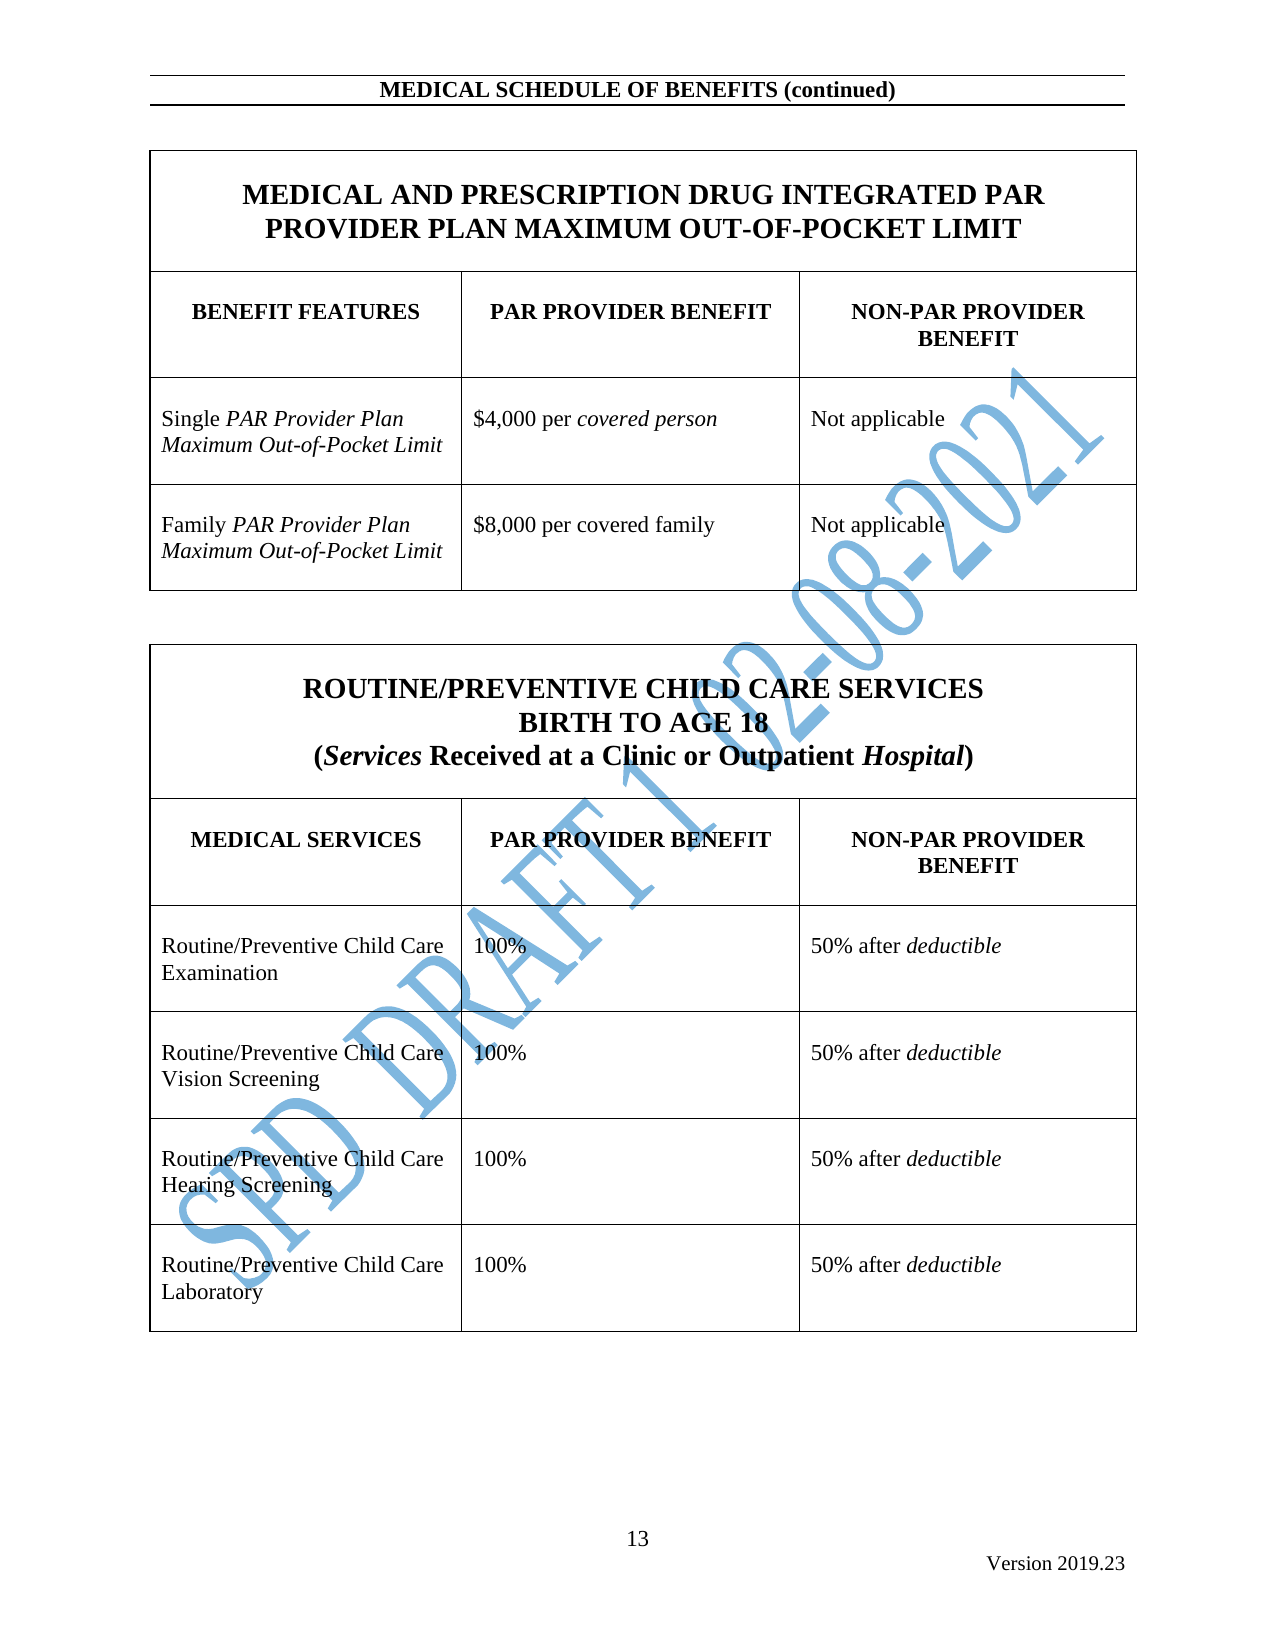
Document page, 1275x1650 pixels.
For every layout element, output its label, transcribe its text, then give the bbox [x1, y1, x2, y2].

table_cell NON-PAR PROVIDER BENEFIT [800, 799, 1136, 905]
table_cell 50% after deductible [800, 1119, 1136, 1224]
table_cell $8,000 per covered family [462, 485, 799, 590]
table_cell 100% [462, 1119, 799, 1224]
table_cell 50% after deductible [800, 1012, 1136, 1118]
table_cell Family PAR Provider Plan Maximum Out-of-Pocket Limit [151, 485, 461, 590]
table_cell 50% after deductible [800, 906, 1136, 1011]
table_cell Routine/Preventive Child Care Laboratory [151, 1225, 461, 1331]
table_cell PAR PROVIDER BENEFIT [462, 799, 799, 905]
table_cell Not applicable [800, 378, 1136, 484]
table_header ROUTINE/PREVENTIVE CHILD CARE SERVICES BIRTH TO AGE 18 (Services Received at a Clinic or Outpatient Hospital) [151, 645, 1136, 798]
table_cell 50% after deductible [800, 1225, 1136, 1331]
table_cell NON-PAR PROVIDER BENEFIT [800, 272, 1136, 377]
table_header MEDICAL AND PRESCRIPTION DRUG INTEGRATED PAR PROVIDER PLAN MAXIMUM OUT-OF-POCKET LIMIT [151, 151, 1136, 271]
table_cell Routine/Preventive Child Care Examination [151, 906, 461, 1011]
table_cell MEDICAL SERVICES [151, 799, 461, 905]
table_cell Routine/Preventive Child Care Hearing Screening [151, 1119, 461, 1224]
table_cell Not applicable [800, 485, 1136, 590]
table_cell 100% [462, 1012, 799, 1118]
table_cell 100% [462, 1225, 799, 1331]
table_cell Single PAR Provider Plan Maximum Out-of-Pocket Limit [151, 378, 461, 484]
table_cell BENEFIT FEATURES [151, 272, 461, 377]
table_cell $4,000 per covered person [462, 378, 799, 484]
table_cell 100% [462, 906, 799, 1011]
table_cell Routine/Preventive Child Care Vision Screening [151, 1012, 461, 1118]
table_cell PAR PROVIDER BENEFIT [462, 272, 799, 377]
